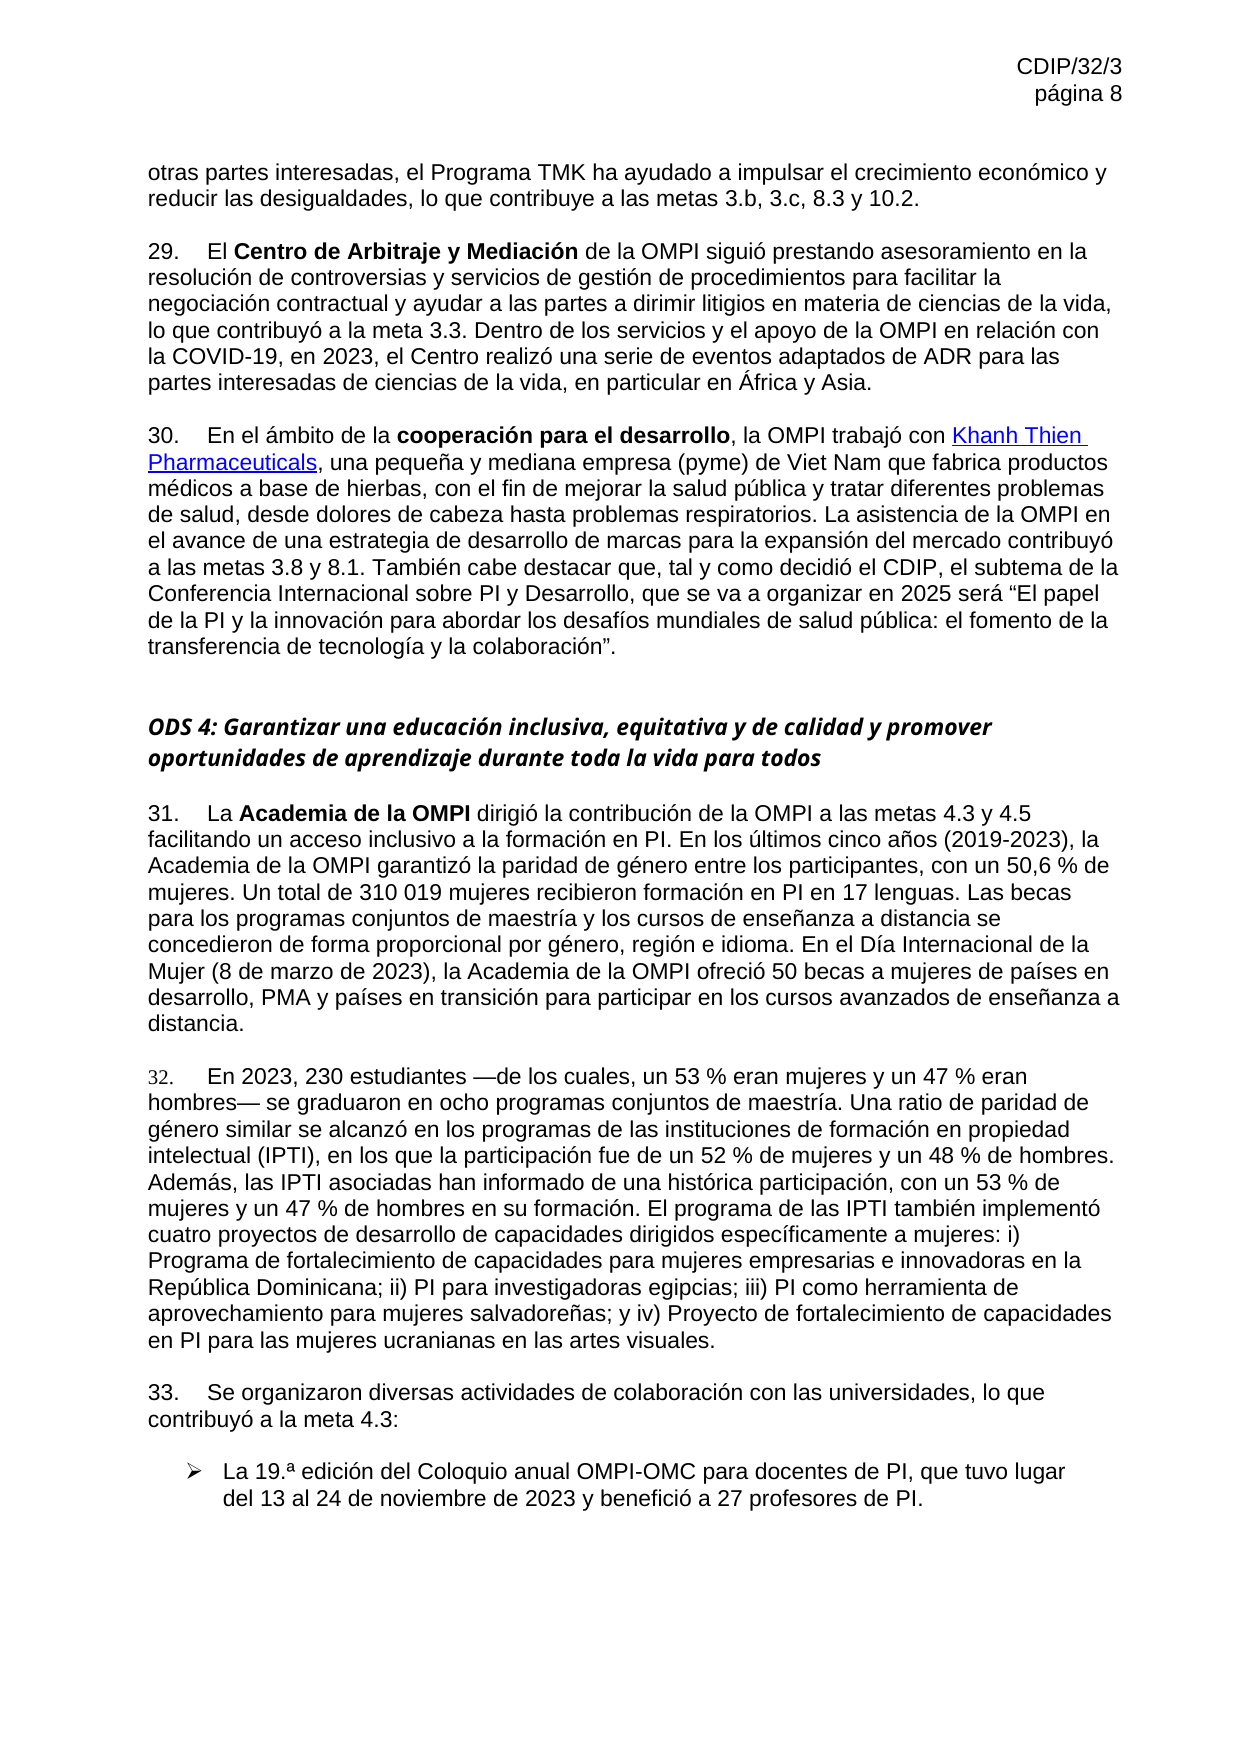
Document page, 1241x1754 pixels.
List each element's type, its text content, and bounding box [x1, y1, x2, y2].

list En el ámbito de la cooperación para el desarrollo, la OMPI trabajó con Khanh Thien Pharmaceuticals, una pequeña y mediana empresa (pyme) de Viet Nam que fabrica productos médicos a base de hierbas, con el fin de mejorar la salud pública y tratar diferentes problemas de salud, desde dolores de cabeza hasta problemas respiratorios. La asistencia de la OMPI en el avance de una estrategia de desarrollo de marcas para la expansión del mercado contribuyó a las metas 3.8 y 8.1. También cabe destacar que, tal y como decidió el CDIP, el subtema de la Conferencia Internacional sobre PI y Desarrollo, que se va a organizar en 2025 será “El papel de la PI y la innovación para abordar los desafíos mundiales de salud pública: el fomento de la transferencia de tecnología y la colaboración”. [148, 422, 1122, 659]
list La 19.ª edición del Coloquio anual OMPI-OMC para docentes de PI, que tuvo lugar del 13 al 24 de noviembre de 2023 y benefició a 27 profesores de PI. [185, 1458, 1122, 1511]
list En 2023, 230 estudiantes —de los cuales, un 53 % eran mujeres y un 47 % eran hombres— se graduaron en ocho programas conjuntos de maestría. Una ratio de paridad de género similar se alcanzó en los programas de las instituciones de formación en propiedad intelectual (IPTI), en los que la participación fue de un 52 % de mujeres y un 48 % de hombres. Además, las IPTI asociadas han informado de una histórica participación, con un 53 % de mujeres y un 47 % de hombres en su formación. El programa de las IPTI también implementó cuatro proyectos de desarrollo de capacidades dirigidos específicamente a mujeres: i) Programa de fortalecimiento de capacidades para mujeres empresarias e innovadoras en la República Dominicana; ii) PI para investigadoras egipcias; iii) PI como herramienta de aprovechamiento para mujeres salvadoreñas; y iv) Proyecto de fortalecimiento de capacidades en PI para las mujeres ucranianas en las artes visuales. [148, 1063, 1122, 1353]
list El Centro de Arbitraje y Mediación de la OMPI siguió prestando asesoramiento en la resolución de controversias y servicios de gestión de procedimientos para facilitar la negociación contractual y ayudar a las partes a dirimir litigios en materia de ciencias de la vida, lo que contribuyó a la meta 3.3. Dentro de los servicios y el apoyo de la OMPI en relación con la COVID-19, en 2023, el Centro realizó una serie de eventos adaptados de ADR para las partes interesadas de ciencias de la vida, en particular en África y Asia. [148, 238, 1122, 396]
list La Academia de la OMPI dirigió la contribución de la OMPI a las metas 4.3 y 4.5 facilitando un acceso inclusivo a la formación en PI. En los últimos cinco años (2019-2023), la Academia de la OMPI garantizó la paridad de género entre los participantes, con un 50,6 % de mujeres. Un total de 310 019 mujeres recibieron formación en PI en 17 lenguas. Las becas para los programas conjuntos de maestría y los cursos de enseñanza a distancia se concedieron de forma proporcional por género, región e idioma. En el Día Internacional de la Mujer (8 de marzo de 2023), la Academia de la OMPI ofreció 50 becas a mujeres de países en desarrollo, PMA y países en transición para participar en los cursos avanzados de enseñanza a distancia. [148, 799, 1122, 1037]
subtitle ODS 4: Garantizar una educación inclusiva, equitativa y de calidad y promover oportunidades de aprendizaje durante toda la vida para todos [148, 711, 1122, 773]
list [148, 158, 1122, 211]
list Se organizaron diversas actividades de colaboración con las universidades, lo que contribuyó a la meta 4.3: [148, 1379, 1122, 1432]
